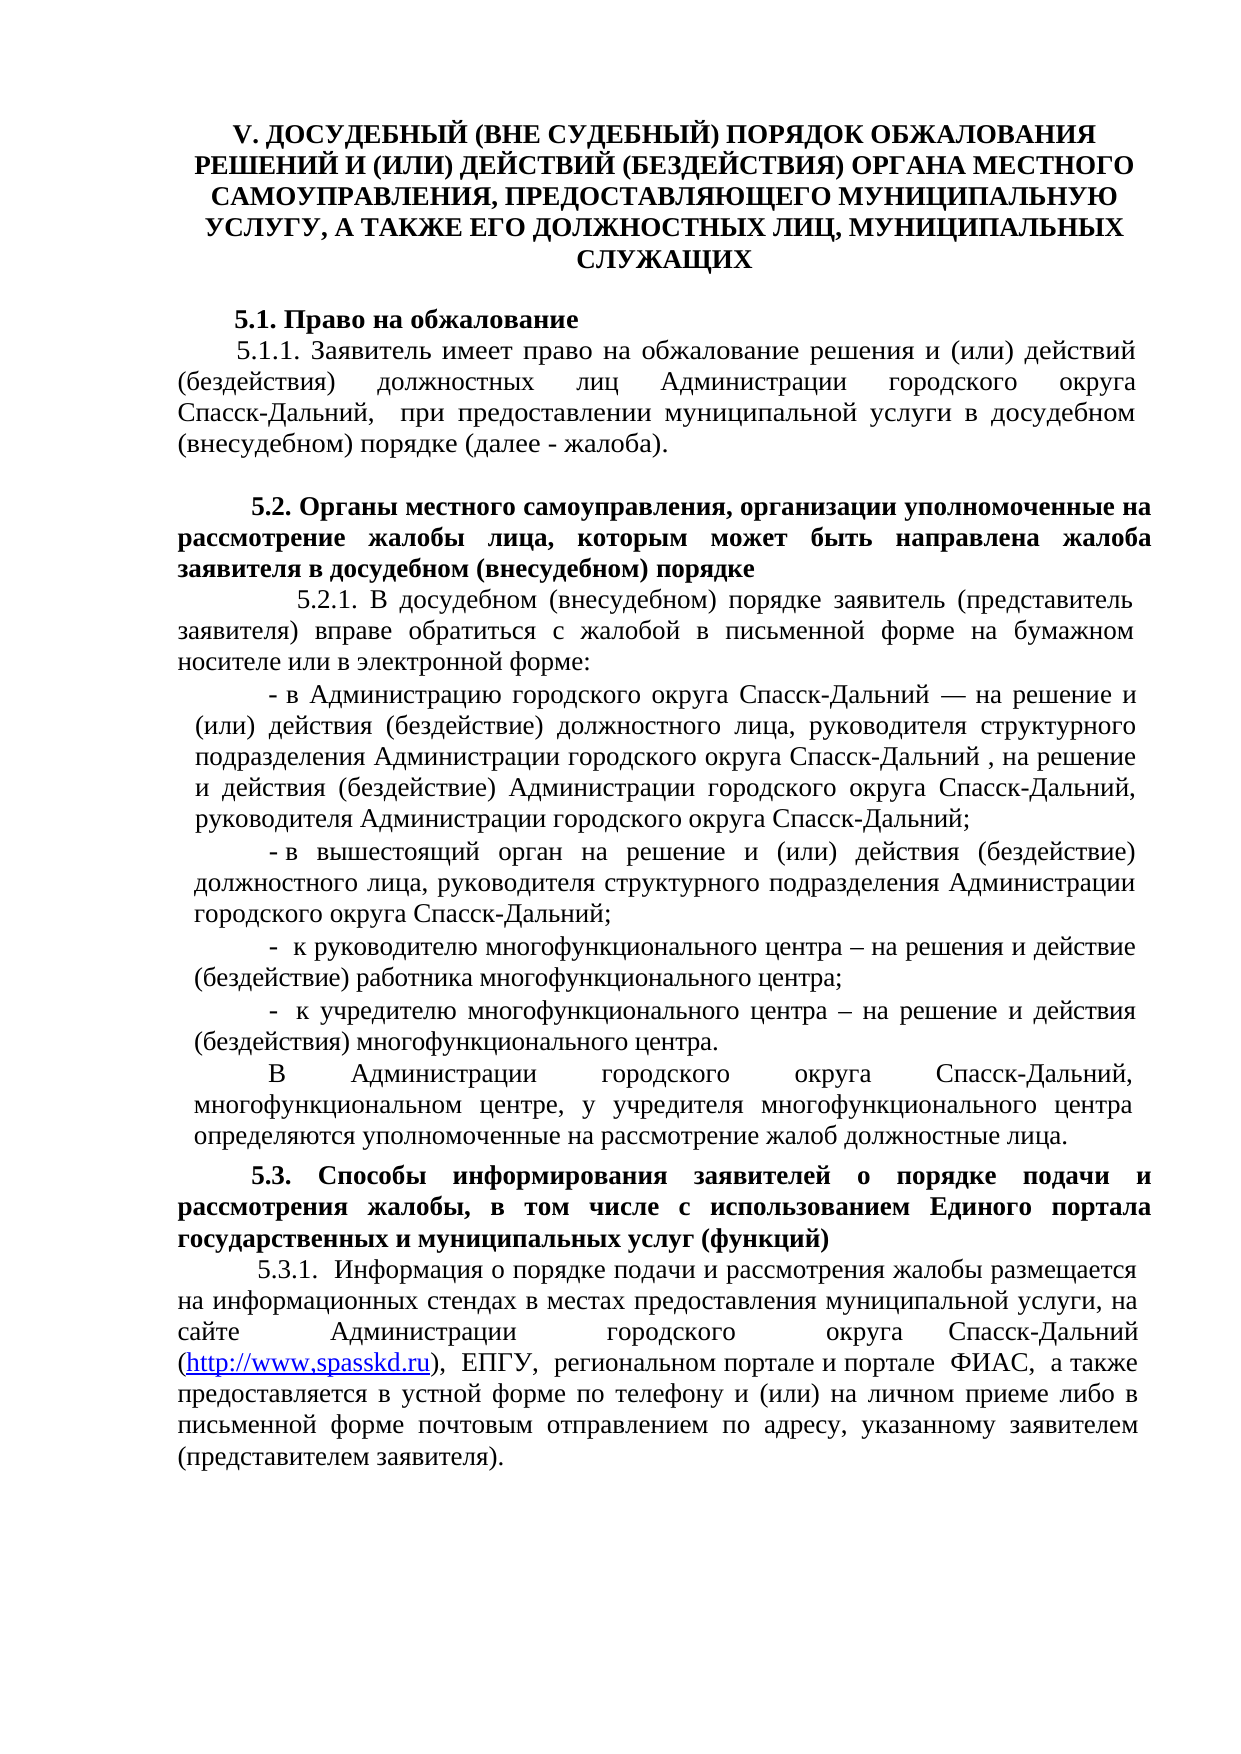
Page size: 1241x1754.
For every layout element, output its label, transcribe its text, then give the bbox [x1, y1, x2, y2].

list в Администрацию городского округа Спасск-Дальний — на решение и (или) действия (бездействие) должностного лица, руководителя структурного подразделения Администрации городского округа Спасск-Дальний , на решение и действия (бездействие) Администрации городского округа Спасск-Дальний, руководителя Администрации городского округа Спасск-Дальний; [195, 677, 1137, 834]
subtitle V. Досудебный (вне судебный) порядок обжалования решений и (или) действий (бeздeйcтвия) органа местного самоуправления, предоставляющего муниципальную услугу, а также его должностных лиц, муниципальных служащих [177, 118, 1152, 274]
text 5.1.1. Заявитель имеет право на обжалование решения и (или) действий (бездействия) должностных лиц Администрации городского округа Спасск-Дальний, при предоставлении муниципальной услуги в досудебном (внесудебном) порядке (далее - жалоба). [177, 334, 1137, 458]
text 5.2.1. В досудебном (внесудебном) порядке заявитель (представитель заявителя) вправе обратиться с жалобой в письменной форме на бумажном носителе или в электронной форме: [177, 583, 1135, 677]
list в вышестоящий орган на решение и (или) действия (бездействие) должностного лица, руководителя структурного подразделения Администрации городского округа Спасск-Дальний; [194, 834, 1136, 929]
text 5.3.1. Информация о порядке подачи и рассмотрения жалобы размещается на информационных стендах в местах предоставления муниципальной услуги, на сайте Администрации городского округа Спасск-Дальний (http://www,spasskd.ru), ЕПГУ, региональном портале и портале ФИАС, а также предоставляется в устной форме по телефону и (или) на личном приеме либо в письменной форме почтовым отправлением по адресу, указанному заявителем (представителем заявителя). [177, 1253, 1139, 1471]
list к учредителю многофункционального центра – на решение и действия (бездействия) многофункционального центра. [194, 993, 1136, 1056]
text 5.1. Право на обжалование [177, 303, 1137, 334]
text В Администрации городского округа Спасск-Дальний, многофункциональном центре, у учредителя многофункционального центра определяются уполномоченные на рассмотрение жалоб должностные лица. [194, 1057, 1134, 1150]
list к руководителю многофункционального центра – на решения и действие (бездействие) работника многофункционального центра; [194, 929, 1136, 992]
subtitle 5.2. Органы местного самоуправления, организации уполномоченные на рассмотрение жалобы лица, которым может быть направлена жалоба заявителя в досудебном (внесудебном) порядке [177, 490, 1152, 583]
subtitle 5.3. Способы информирования заявителей о порядке подачи и рассмотрения жалобы, в том числе с использованием Единого портала государственных и муниципальных услуг (функций) [177, 1159, 1152, 1253]
